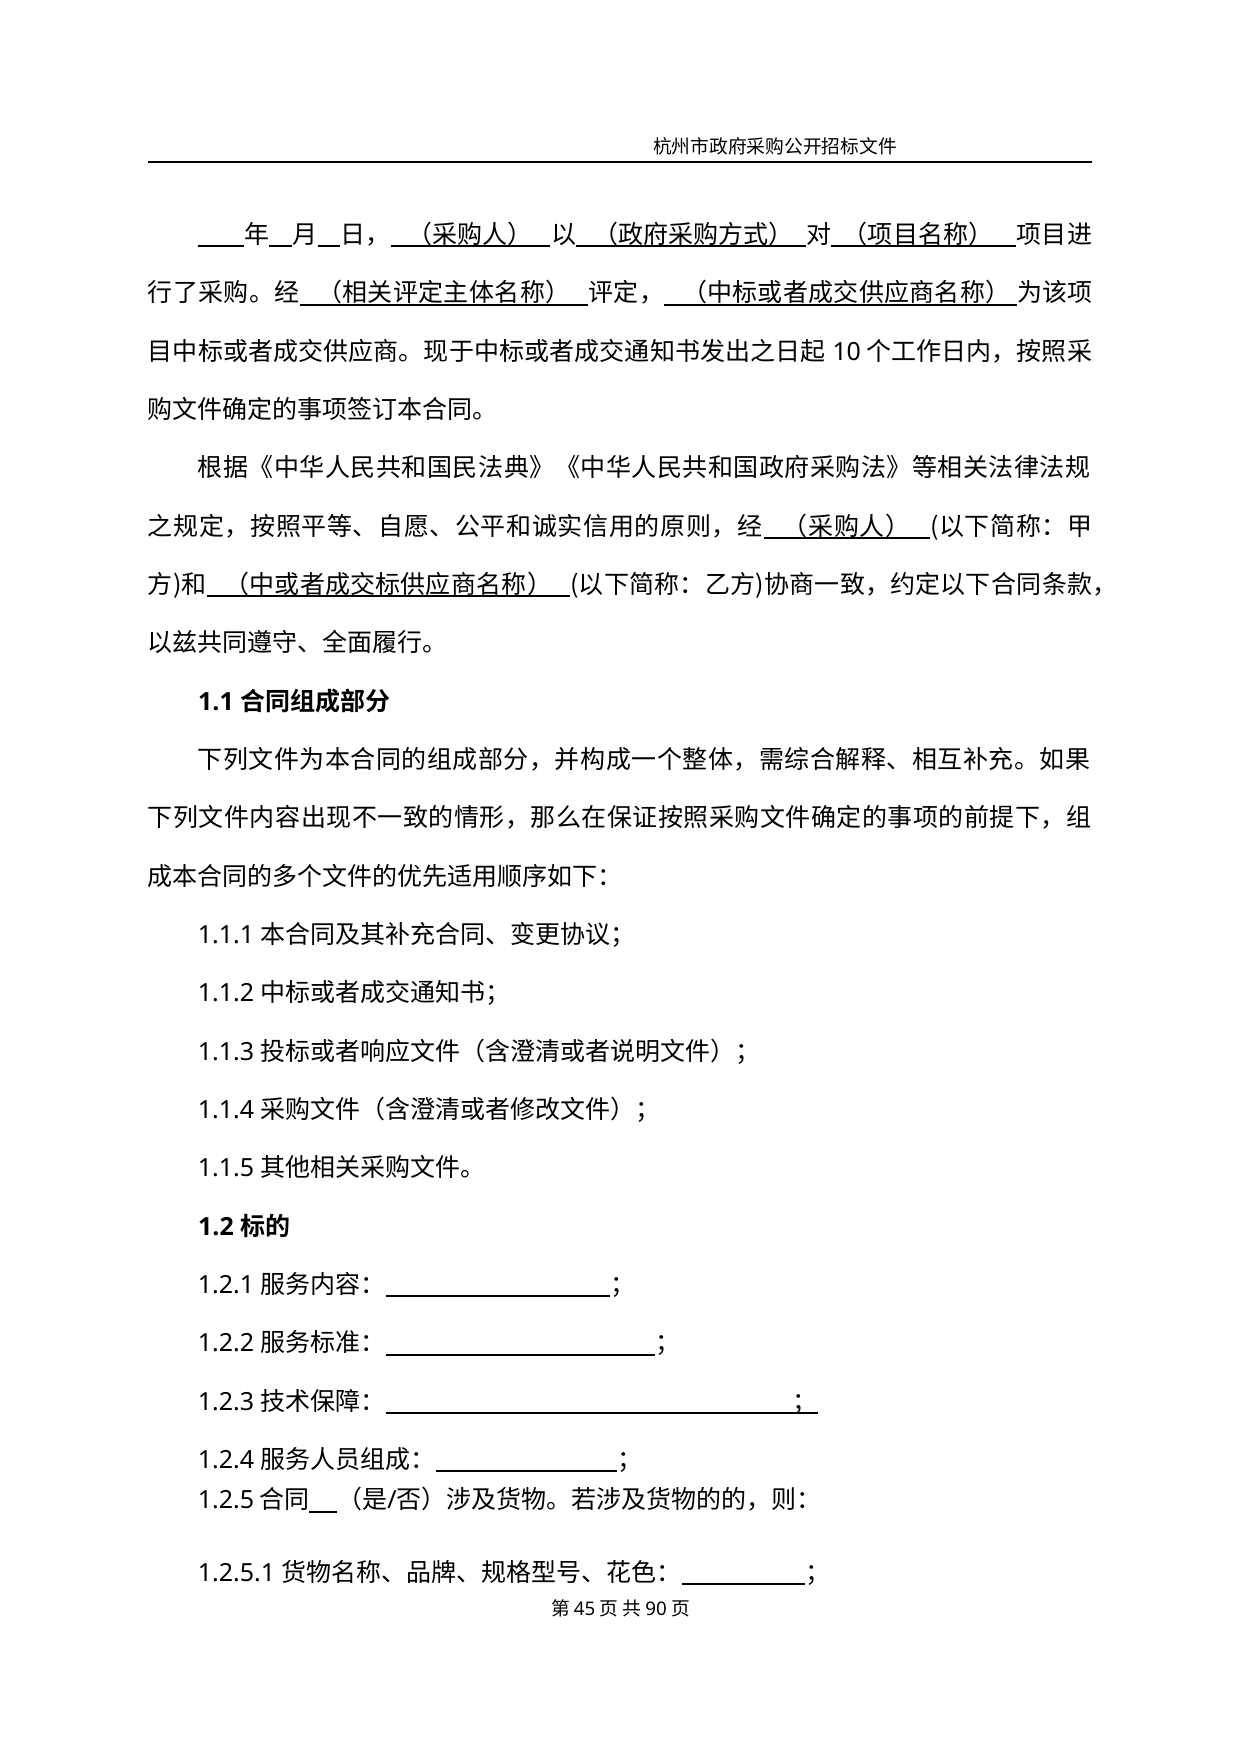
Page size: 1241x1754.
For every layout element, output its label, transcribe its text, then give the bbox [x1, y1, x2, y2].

text 1.2.5.1 货物名称、品牌、规格型号、花色： ； [148, 1534, 1092, 1593]
text 1.1.1 本合同及其补充合同、变更协议； [148, 897, 1092, 955]
text 年 月 日， （采购人） 以 （政府采购方式） 对 （项目名称） 项目进行了采购。经 （相关评定主体名称） 评定， （中标或者成交供应商名称） 为该项目中标或者成交供应商。现于中标或者成交通知书发出之日起10个工作日内，按照采购文件确定的事项签订本合同。 [148, 197, 1092, 430]
text 根据《中华人民共和国民法典》《中华人民共和国政府采购法》等相关法律法规之规定，按照平等、自愿、公平和诚实信用的原则，经 （采购人） (以下简称：甲方)和 （中或者成交标供应商名称） (以下简称：乙方)协商一致，约定以下合同条款，以兹共同遵守、全面履行。 [148, 430, 1092, 663]
text 1.2 标的 [148, 1188, 1092, 1247]
text 1.2.4 服务人员组成： ； [148, 1422, 1092, 1480]
text 1.2.1 服务内容： ； [148, 1247, 1092, 1305]
text 1.1 合同组成部分 [148, 663, 1092, 722]
text 1.1.3 投标或者响应文件（含澄清或者说明文件）； [148, 1013, 1092, 1072]
text 1.2.2 服务标准： ； [148, 1305, 1092, 1363]
text 1.1.5 其他相关采购文件。 [148, 1130, 1092, 1188]
text 下列文件为本合同的组成部分，并构成一个整体，需综合解释、相互补充。如果下列文件内容出现不一致的情形，那么在保证按照采购文件确定的事项的前提下，组成本合同的多个文件的优先适用顺序如下： [148, 722, 1092, 897]
text 1.2.5合同 （是/否）涉及货物。若涉及货物的的，则： [148, 1480, 1092, 1516]
text 1.2.3 技术保障： ； [148, 1363, 1092, 1422]
text 1.1.4 采购文件（含澄清或者修改文件）； [148, 1072, 1092, 1130]
text 1.1.2 中标或者成交通知书； [148, 955, 1092, 1013]
